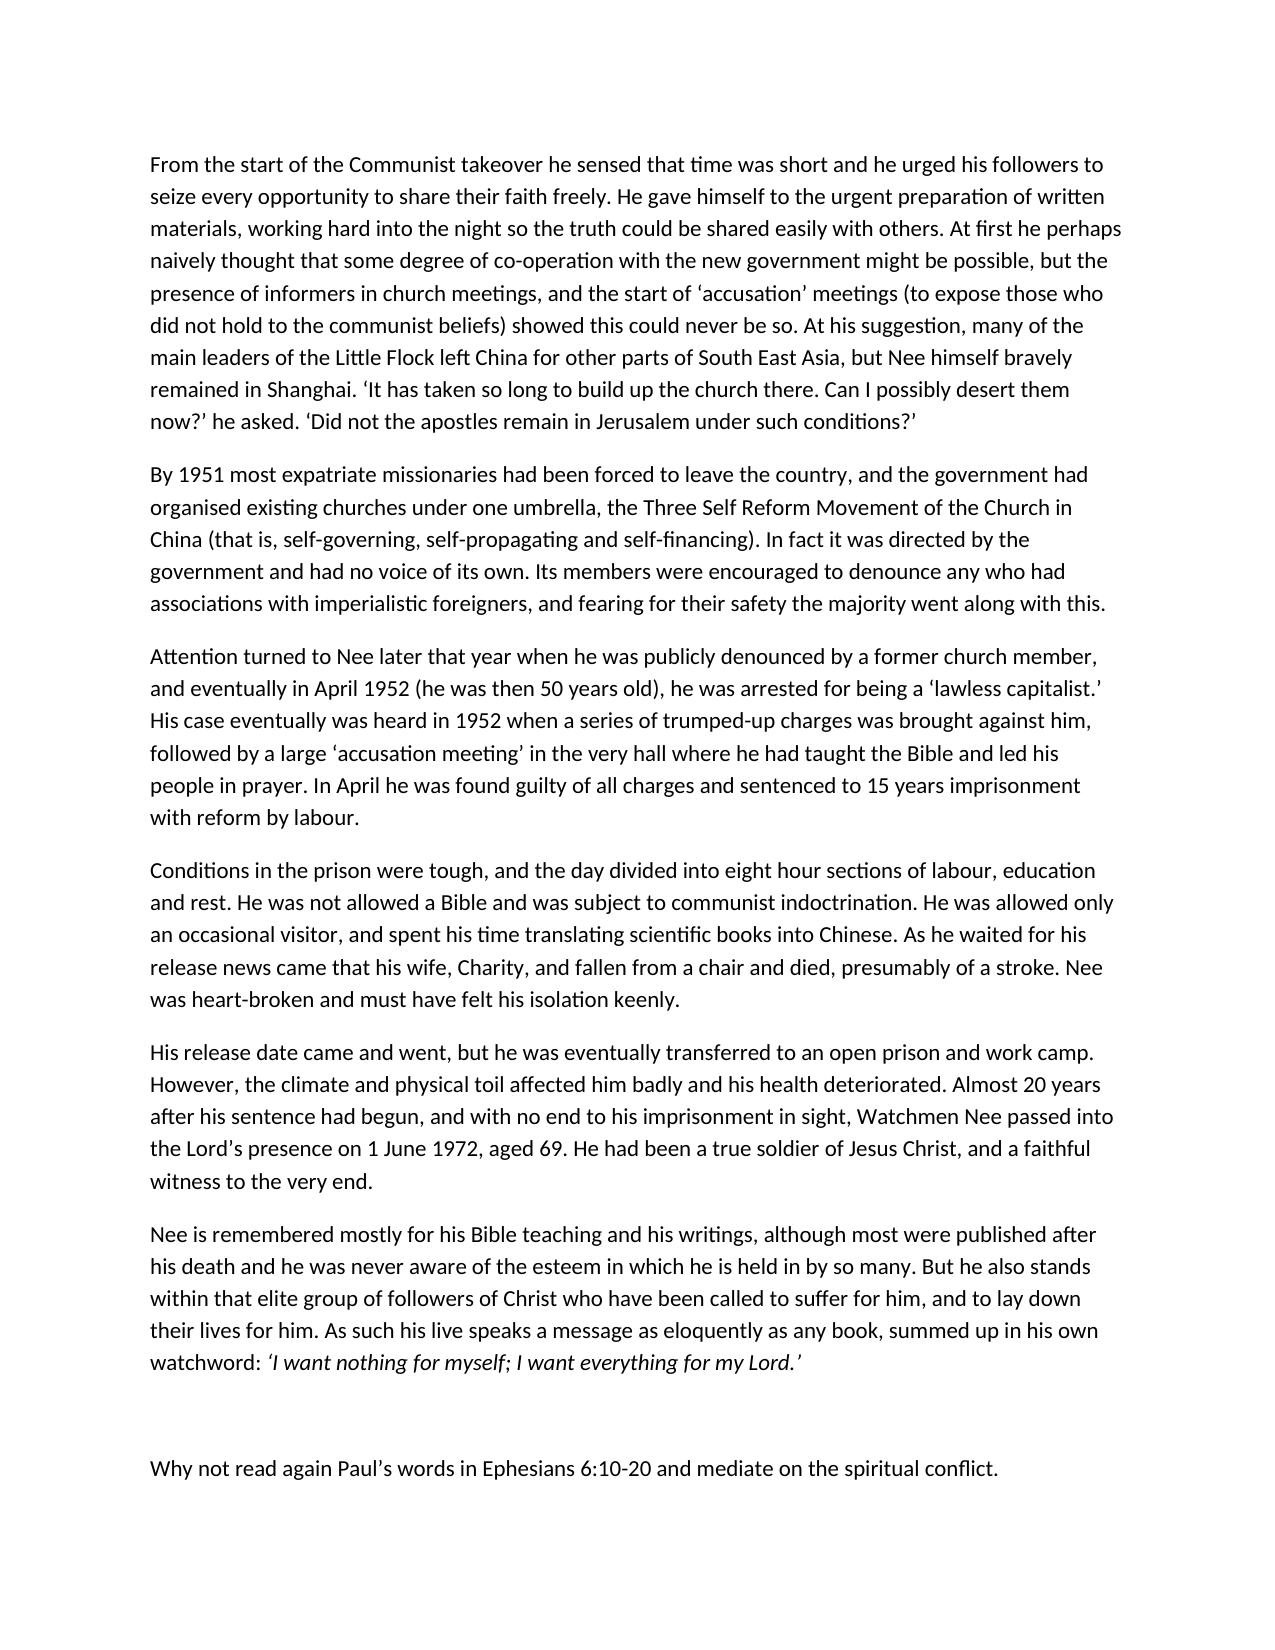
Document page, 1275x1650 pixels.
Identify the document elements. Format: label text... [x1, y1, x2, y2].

text His release date came and went, but he was eventually transferred to an open prison and work camp. However, the climate and physical toil affected him badly and his health deteriorated. Almost 20 years after his sentence had begun, and with no end to his imprisonment in sight, Watchmen Nee passed into the Lord’s presence on 1 June 1972, aged 69. He had been a true soldier of Jesus Christ, and a faithful witness to the very end. [150, 1038, 1125, 1195]
text From the start of the Communist takeover he sensed that time was short and he urged his followers to seize every opportunity to share their faith freely. He gave himself to the urgent preparation of written materials, working hard into the night so the truth could be shared easily with others. At first he perhaps naively thought that some degree of co-operation with the new government might be possible, but the presence of informers in church meetings, and the start of ‘accusation’ meetings (to expose those who did not hold to the communist beliefs) showed this could never be so. At his suggestion, many of the main leaders of the Little Flock left China for other parts of South East Asia, but Nee himself bravely remained in Shanghai. ‘It has taken so long to build up the church there. Can I possibly desert them now?’ he asked. ‘Did not the apostles remain in Jerusalem under such conditions?’ [150, 150, 1125, 436]
text By 1951 most expatriate missionaries had been forced to leave the country, and the government had organised existing churches under one umbrella, the Three Self Reform Movement of the Church in China (that is, self-governing, self-propagating and self-financing). In fact it was directed by the government and had no voice of its own. Its members were encouraged to denounce any who had associations with imperialistic foreigners, and fearing for their safety the majority went along with this. [150, 461, 1125, 617]
text Nee is remembered mostly for his Bible teaching and his writings, although most were published after his death and he was never aware of the esteem in which he is held in by so many. But he also stands within that elite group of followers of Christ who have been called to suffer for him, and to lay down their lives for him. As such his live speaks a message as eloquently as any book, summed up in his own watchword: ‘I want nothing for myself; I want everything for my Lord.’ [150, 1220, 1125, 1377]
text Why not read again Paul’s words in Ephesians 6:10-20 and mediate on the spiritual conflict. [150, 1454, 1125, 1483]
text Attention turned to Nee later that year when he was publicly denounced by a former church member, and eventually in April 1952 (he was then 50 years old), he was arrested for being a ‘lawless capitalist.’ His case eventually was heard in 1952 when a series of trumped-up charges was brought against him, followed by a large ‘accusation meeting’ in the very hall where he had taught the Bible and led his people in prayer. In April he was found guilty of all charges and sentenced to 15 years imprisonment with reform by labour. [150, 642, 1125, 831]
text Conditions in the prison were tough, and the day divided into eight hour sections of labour, education and rest. He was not allowed a Bible and was subject to communist indoctrination. He was allowed only an occasional visitor, and spent his time translating scientific books into Chinese. As he waited for his release news came that his wife, Charity, and fallen from a chair and died, presumably of a stroke. Nee was heart-broken and must have felt his isolation keenly. [150, 856, 1125, 1013]
